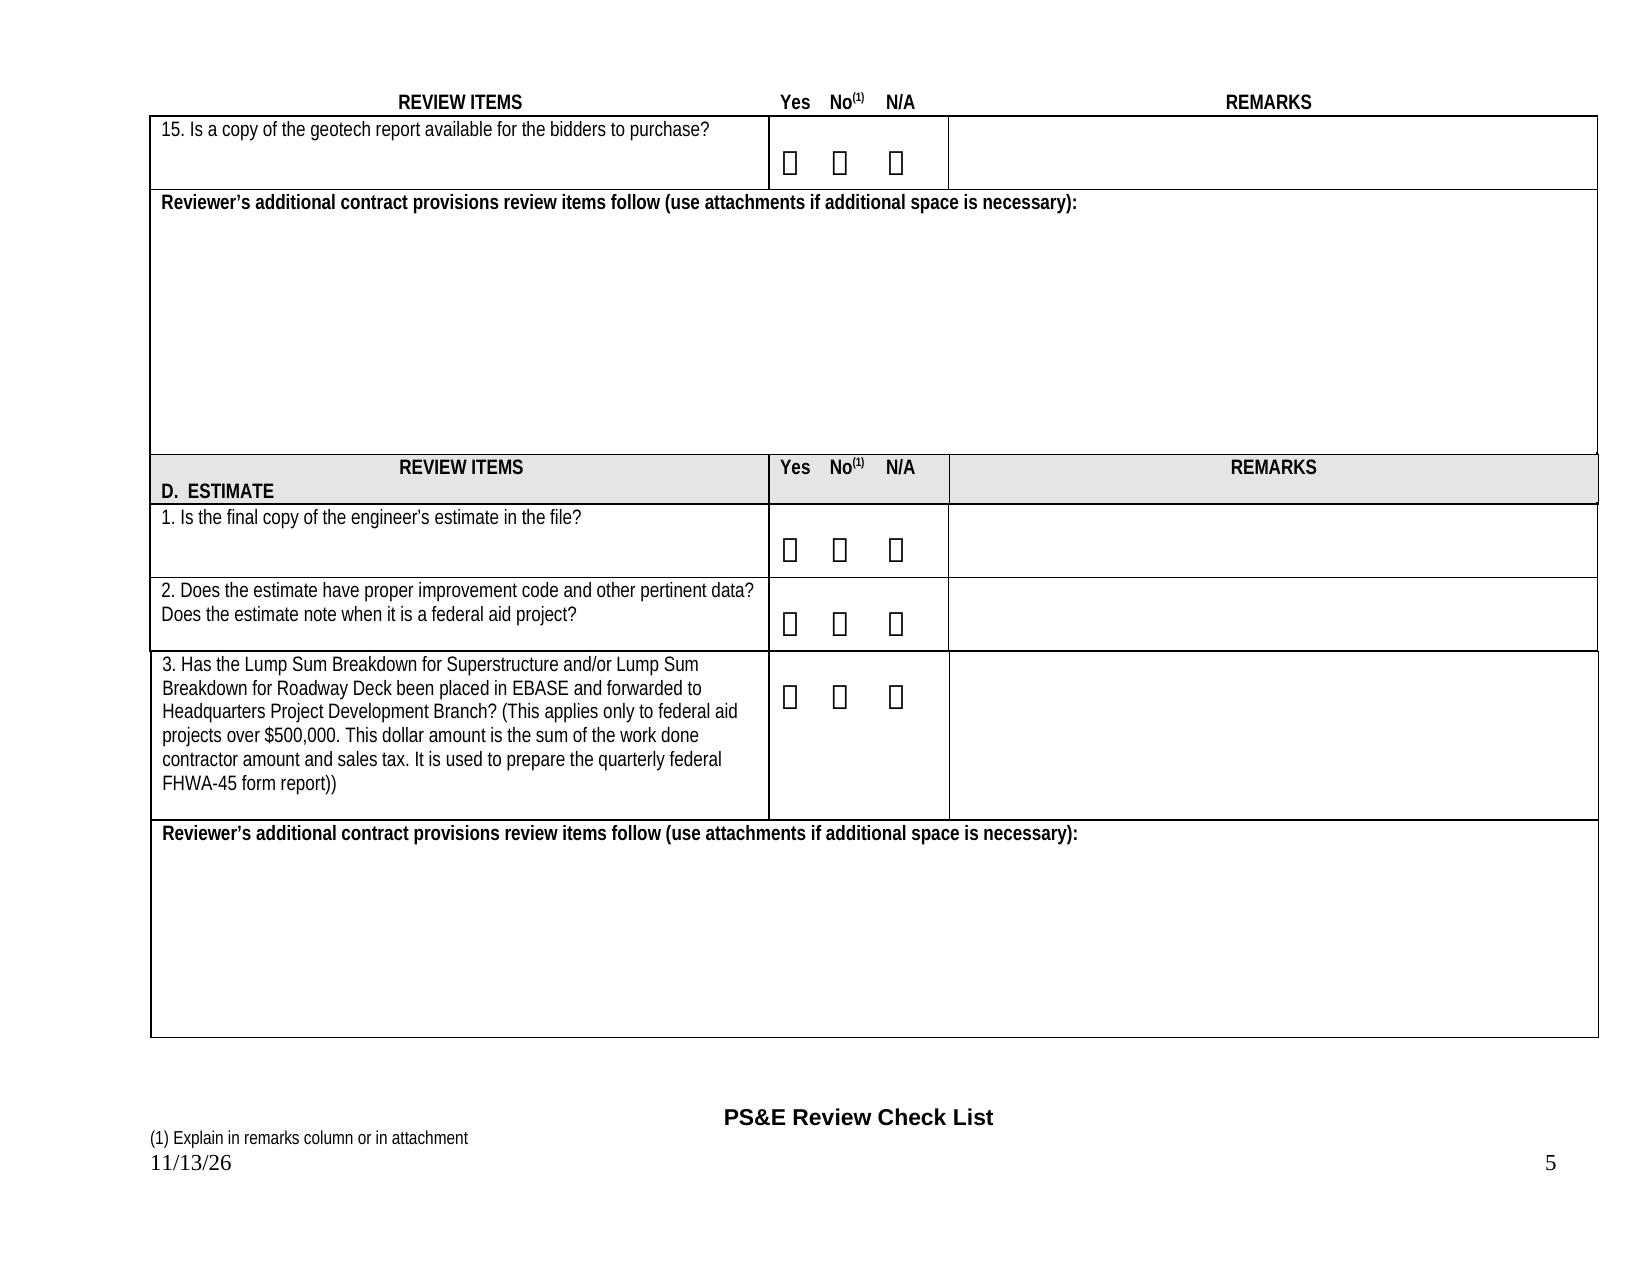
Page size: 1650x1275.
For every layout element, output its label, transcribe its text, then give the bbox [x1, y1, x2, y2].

table_header    [770, 652, 949, 819]
table_cell Yes No(1) N/A [770, 455, 949, 503]
table_cell [949, 505, 1597, 576]
table_header [950, 652, 1598, 819]
table_cell 2. Does the estimate have proper improvement code and other pertinent data? Does the estimate note when it is a federal aid project? [151, 578, 768, 650]
table_cell    [770, 505, 948, 576]
table_cell    [770, 578, 948, 650]
table_cell 1. Is the final copy of the engineer’s estimate in the file? [151, 505, 768, 576]
table_header 3. Has the Lump Sum Breakdown for Superstructure and/or Lump Sum Breakdown for Roadway Deck been placed in EBASE and forwarded to Headquarters Project Development Branch? (This applies only to federal aid projects over $500,000. This dollar amount is the sum of the work done contractor amount and sales tax. It is used to prepare the quarterly federal FHWA-45 form report)) [152, 652, 768, 819]
table_cell [949, 117, 1597, 188]
text PS&E Review Check List [133, 1104, 1584, 1157]
table_cell 15. Is a copy of the geotech report available for the bidders to purchase? [151, 117, 768, 188]
table_cell REVIEW ITEMS D. ESTIMATE [151, 455, 768, 503]
table_cell Reviewer’s additional contract provisions review items follow (use attachments if additional space is necessary): [152, 821, 1598, 1036]
table_cell Reviewer’s additional contract provisions review items follow (use attachments if additional space is necessary): [151, 190, 1597, 453]
table_header REVIEW ITEMS [152, 90, 769, 115]
table_header Yes No(1) N/A [769, 90, 940, 115]
table_cell REMARKS [950, 455, 1598, 503]
table_cell [949, 578, 1597, 650]
table_header REMARKS [940, 90, 1597, 115]
table_cell    [770, 117, 948, 188]
